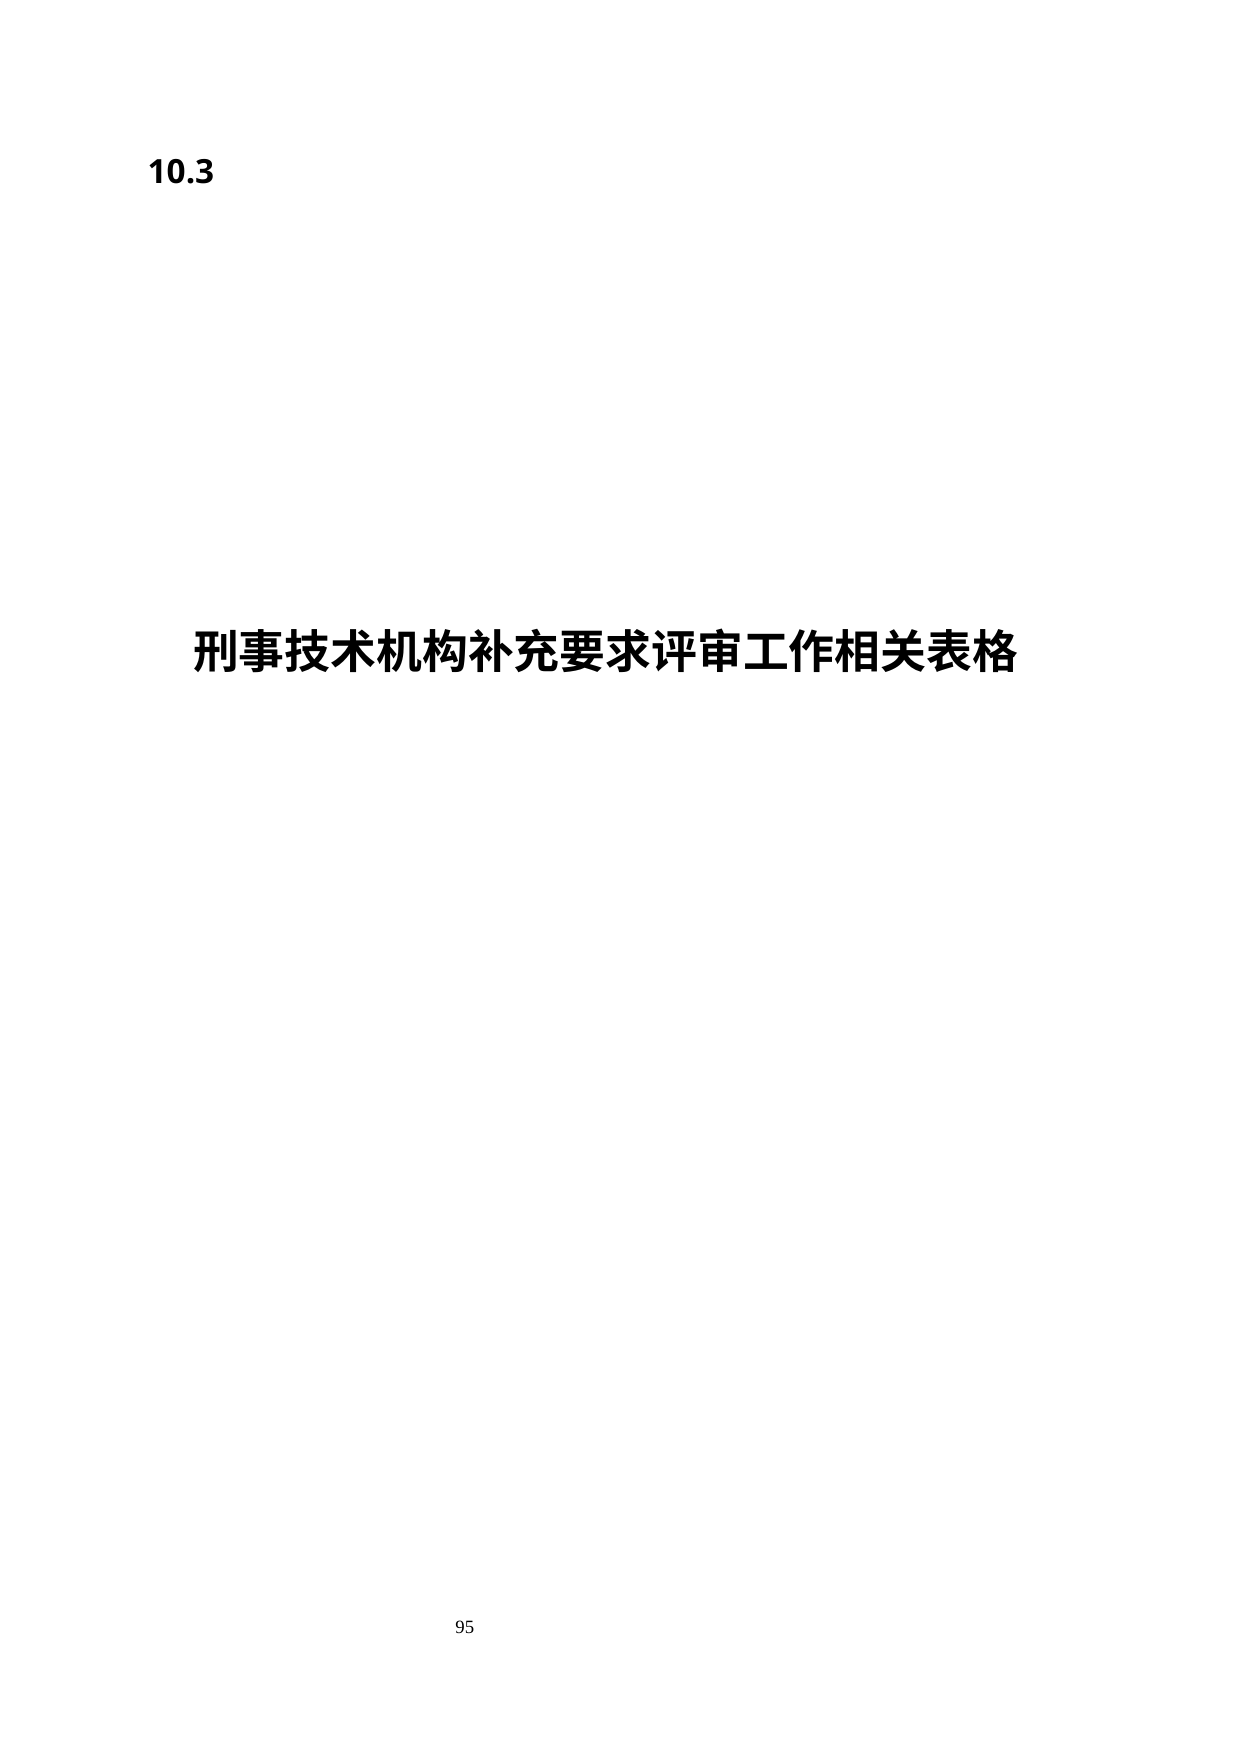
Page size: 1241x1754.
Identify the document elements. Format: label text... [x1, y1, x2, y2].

text 刑事技术机构补充要求评审工作相关表格 [147, 616, 1063, 682]
text 10.3 [147, 148, 1063, 193]
